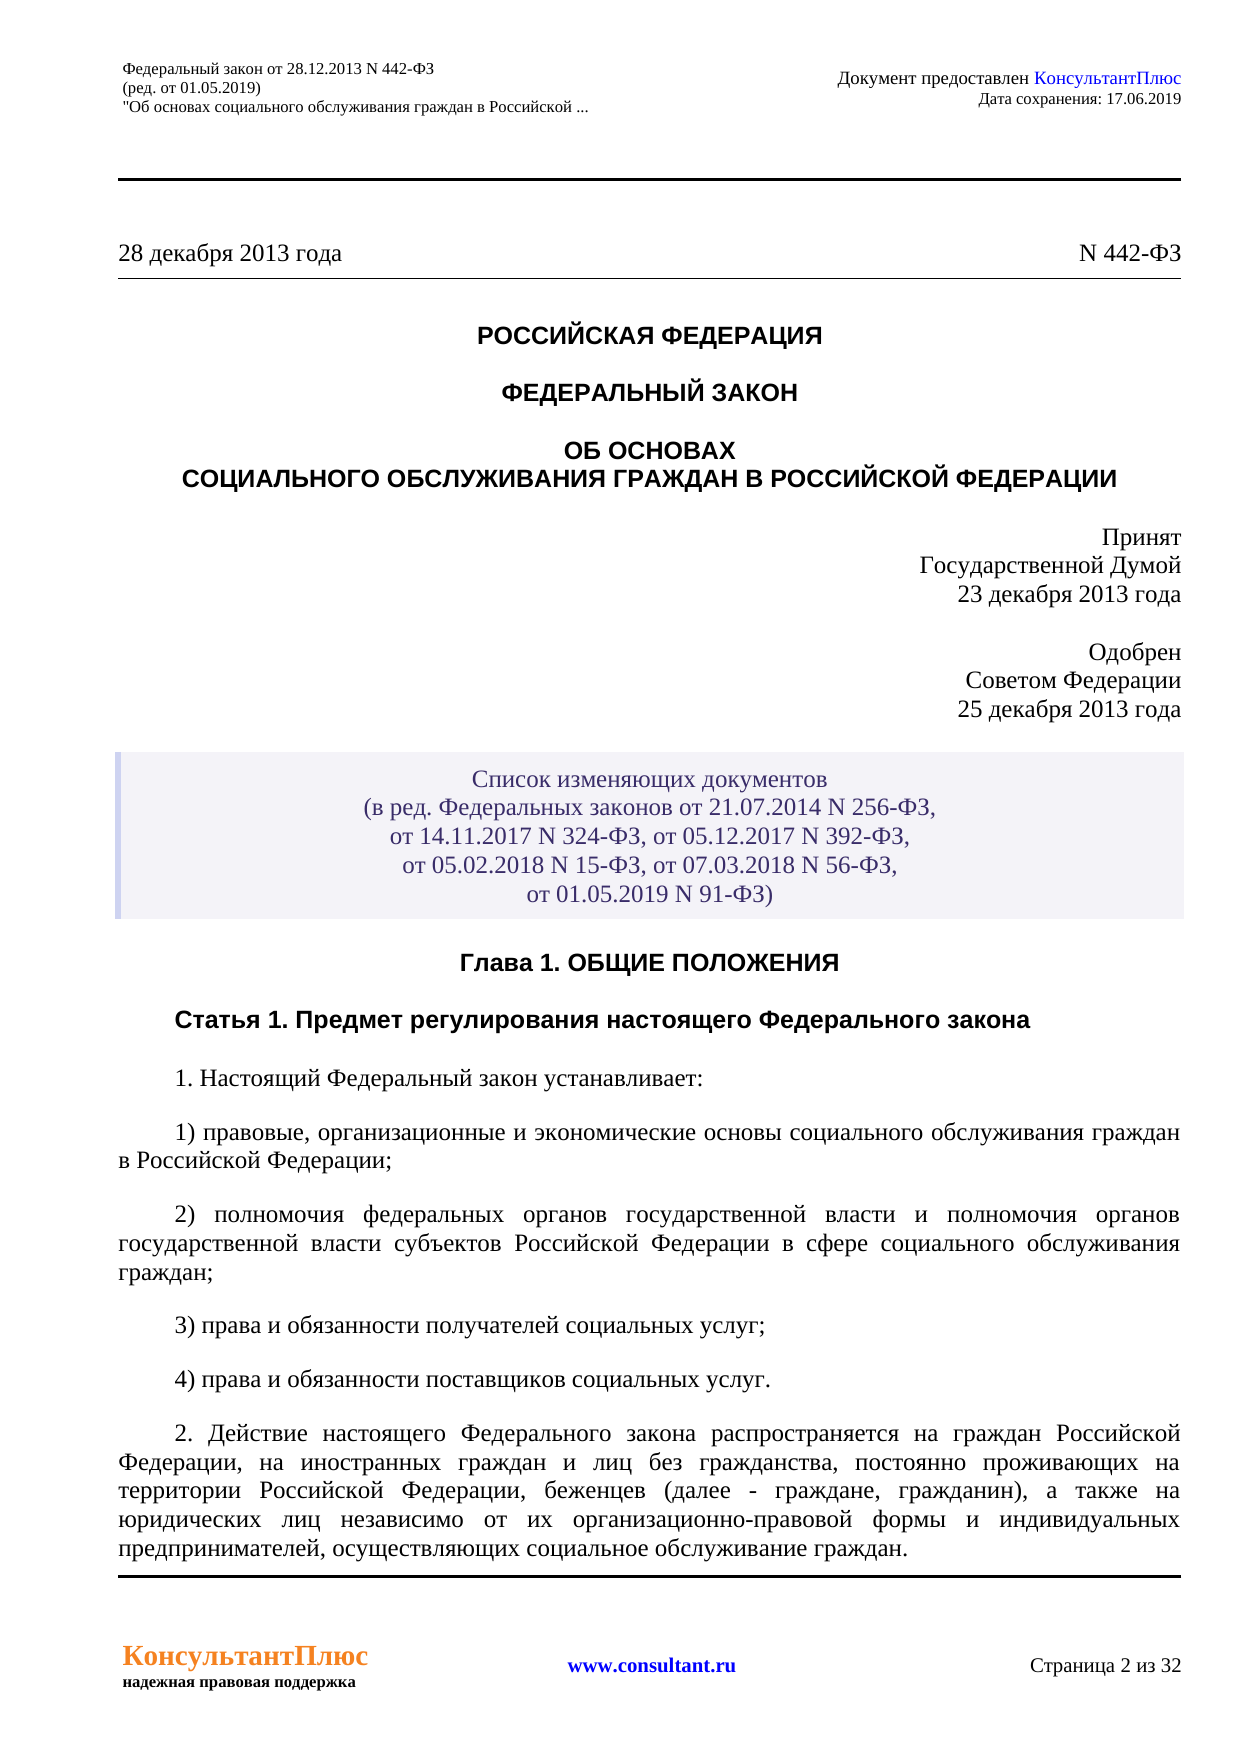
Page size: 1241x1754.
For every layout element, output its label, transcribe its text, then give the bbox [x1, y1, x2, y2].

text 2) полномочия федеральных органов государственной власти и полномочия органов государственной власти субъектов Российской Федерации в сфере социального обслуживания граждан; [118, 1199, 1181, 1285]
title Глава 1. ОБЩИЕ ПОЛОЖЕНИЯ [118, 948, 1181, 977]
title Статья 1. Предмет регулирования настоящего Федерального закона [118, 1005, 1181, 1034]
text Государственной Думой [118, 551, 1181, 579]
text 1. Настоящий Федеральный закон устанавливает: [118, 1063, 1181, 1092]
text Советом Федерации [118, 666, 1181, 694]
text 3) права и обязанности получателей социальных услуг; [118, 1310, 1181, 1339]
text 23 декабря 2013 года [118, 579, 1181, 608]
text 2. Действие настоящего Федерального закона распространяется на граждан Российской Федерации, на иностранных граждан и лиц без гражданства, постоянно проживающих на территории Российской Федерации, беженцев (далее - граждане, гражданин), а также на юридических лиц независимо от их организационно-правовой формы и индивидуальных предпринимателей, осуществляющих социальное обслуживание граждан. [118, 1418, 1181, 1562]
title ФЕДЕРАЛЬНЫЙ ЗАКОН [118, 378, 1181, 407]
text Принят [118, 522, 1181, 551]
table_header Список изменяющих документов (в ред. Федеральных законов от 21.07.2014 N 256-ФЗ, от 14.11.2017 N 324-ФЗ, от 05.12.2017 N 392-ФЗ, от 05.02.2018 N 15-ФЗ, от 07.03.2018 N 56-ФЗ, от 01.05.2019 N 91-ФЗ) [121, 752, 1178, 919]
title ОБ ОСНОВАХ [118, 436, 1181, 464]
title РОССИЙСКАЯ ФЕДЕРАЦИЯ [118, 321, 1181, 349]
text 1) правовые, организационные и экономические основы социального обслуживания граждан в Российской Федерации; [118, 1117, 1181, 1174]
title СОЦИАЛЬНОГО ОБСЛУЖИВАНИЯ ГРАЖДАН В РОССИЙСКОЙ ФЕДЕРАЦИИ [118, 464, 1181, 493]
text Одобрен [118, 637, 1181, 666]
table_header 28 декабря 2013 года [118, 238, 649, 267]
text 25 декабря 2013 года [118, 694, 1181, 723]
text 4) права и обязанности поставщиков социальных услуг. [118, 1364, 1181, 1393]
table_header N 442-ФЗ [650, 238, 1181, 267]
